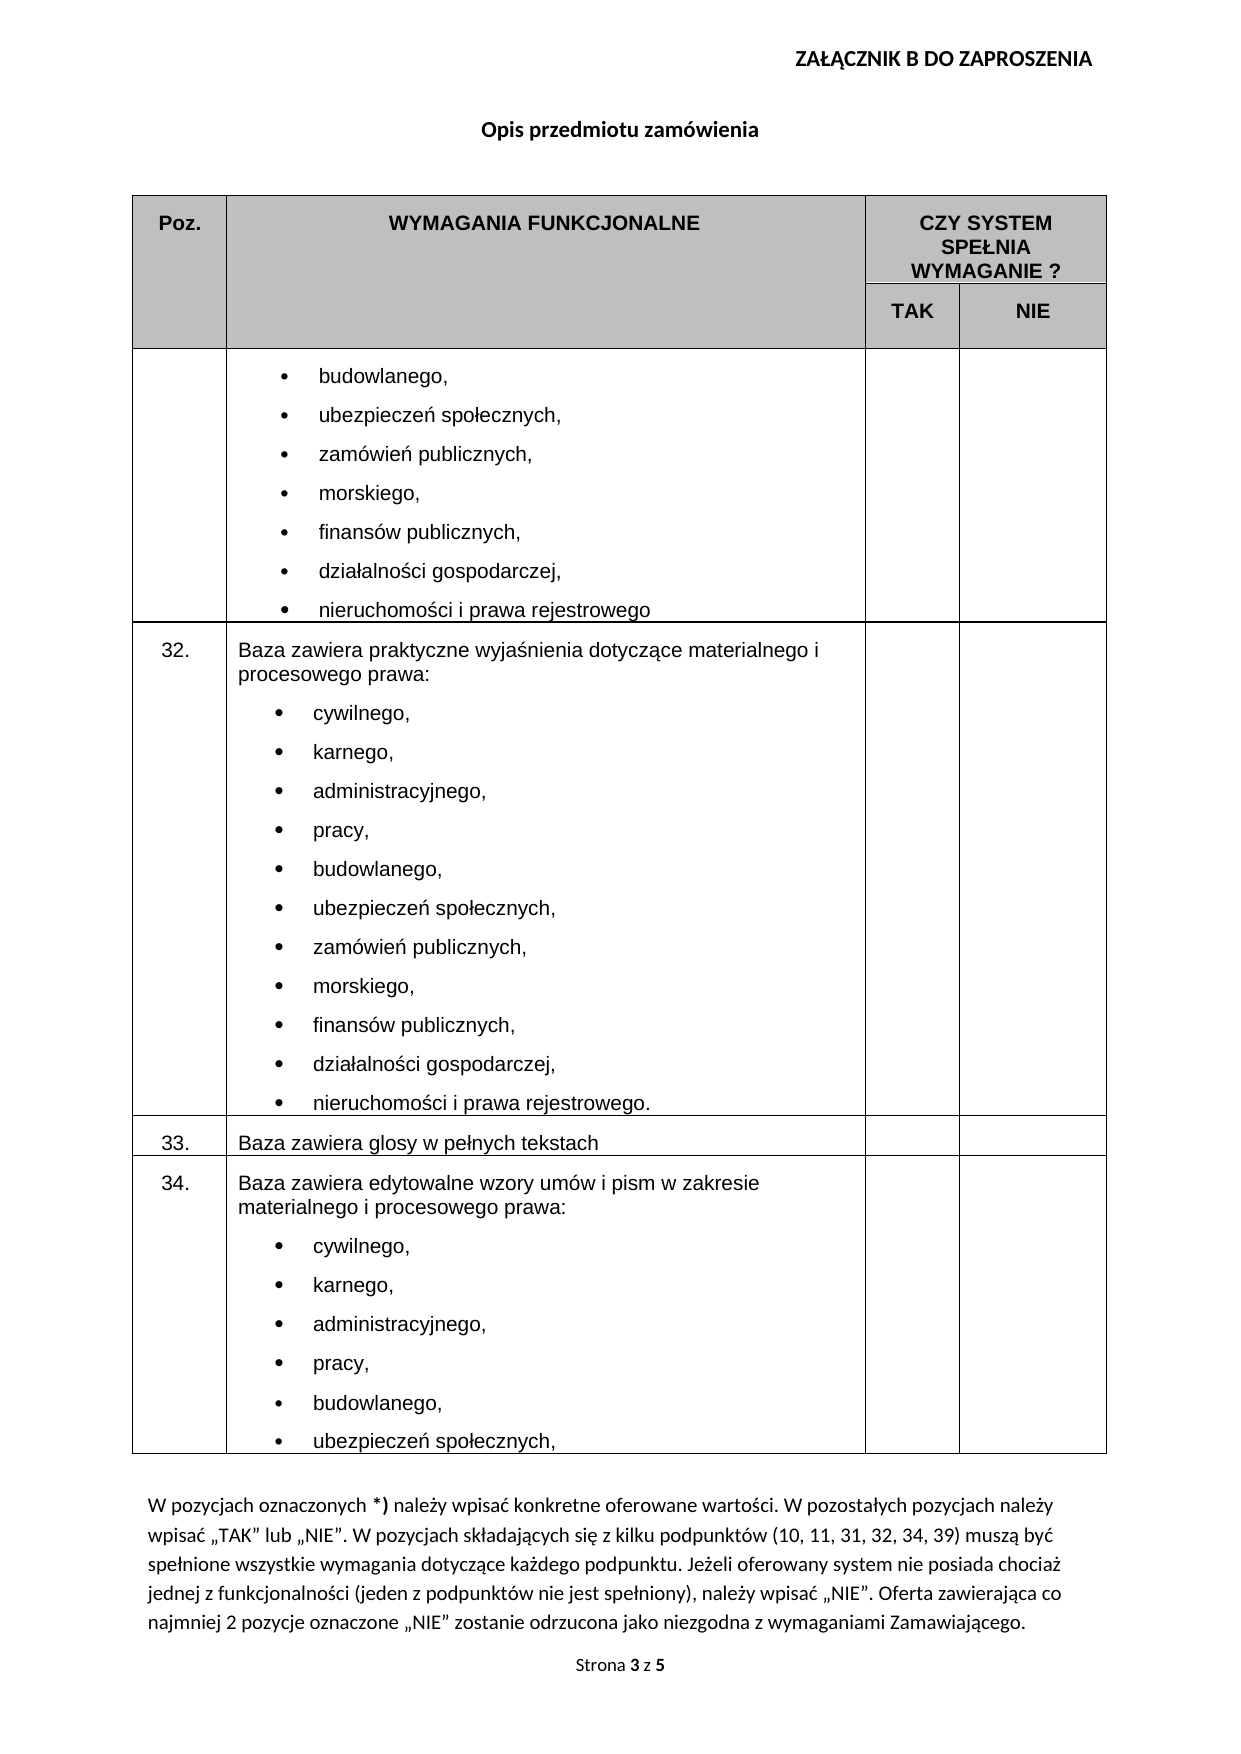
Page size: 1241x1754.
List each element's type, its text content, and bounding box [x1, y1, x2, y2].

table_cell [227, 349, 865, 621]
table_header Poz. [133, 196, 226, 348]
table_cell [866, 349, 959, 621]
table_cell [960, 349, 1106, 621]
table_cell NIE [960, 284, 1106, 348]
table_cell Baza zawiera glosy w pełnych tekstach [227, 1116, 865, 1155]
table_cell [960, 1156, 1106, 1453]
table_cell [866, 1116, 959, 1155]
table_cell [133, 623, 226, 1115]
table_cell [133, 1116, 226, 1155]
table_cell [866, 623, 959, 1115]
table_cell [133, 349, 226, 621]
table_cell [133, 1156, 226, 1453]
table_cell [960, 623, 1106, 1115]
table_cell Baza zawiera praktyczne wyjaśnienia dotyczące materialnego i procesowego prawa: cywilnego, karnego, administracyjnego, pracy, budowlanego, ubezpieczeń społecznych, zamówień publicznych, morskiego, finansów publicznych, działalności gospodarczej, nieruchomości i prawa rejestrowego. [227, 623, 865, 1115]
table_cell TAK [866, 284, 959, 348]
table_header WYMAGANIA FUNKCJONALNE [227, 196, 865, 348]
table_cell [866, 1156, 959, 1453]
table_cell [227, 1156, 865, 1453]
table_header CZY SYSTEM SPEŁNIA WYMAGANIE ? [866, 196, 1106, 282]
table_cell [960, 1116, 1106, 1155]
